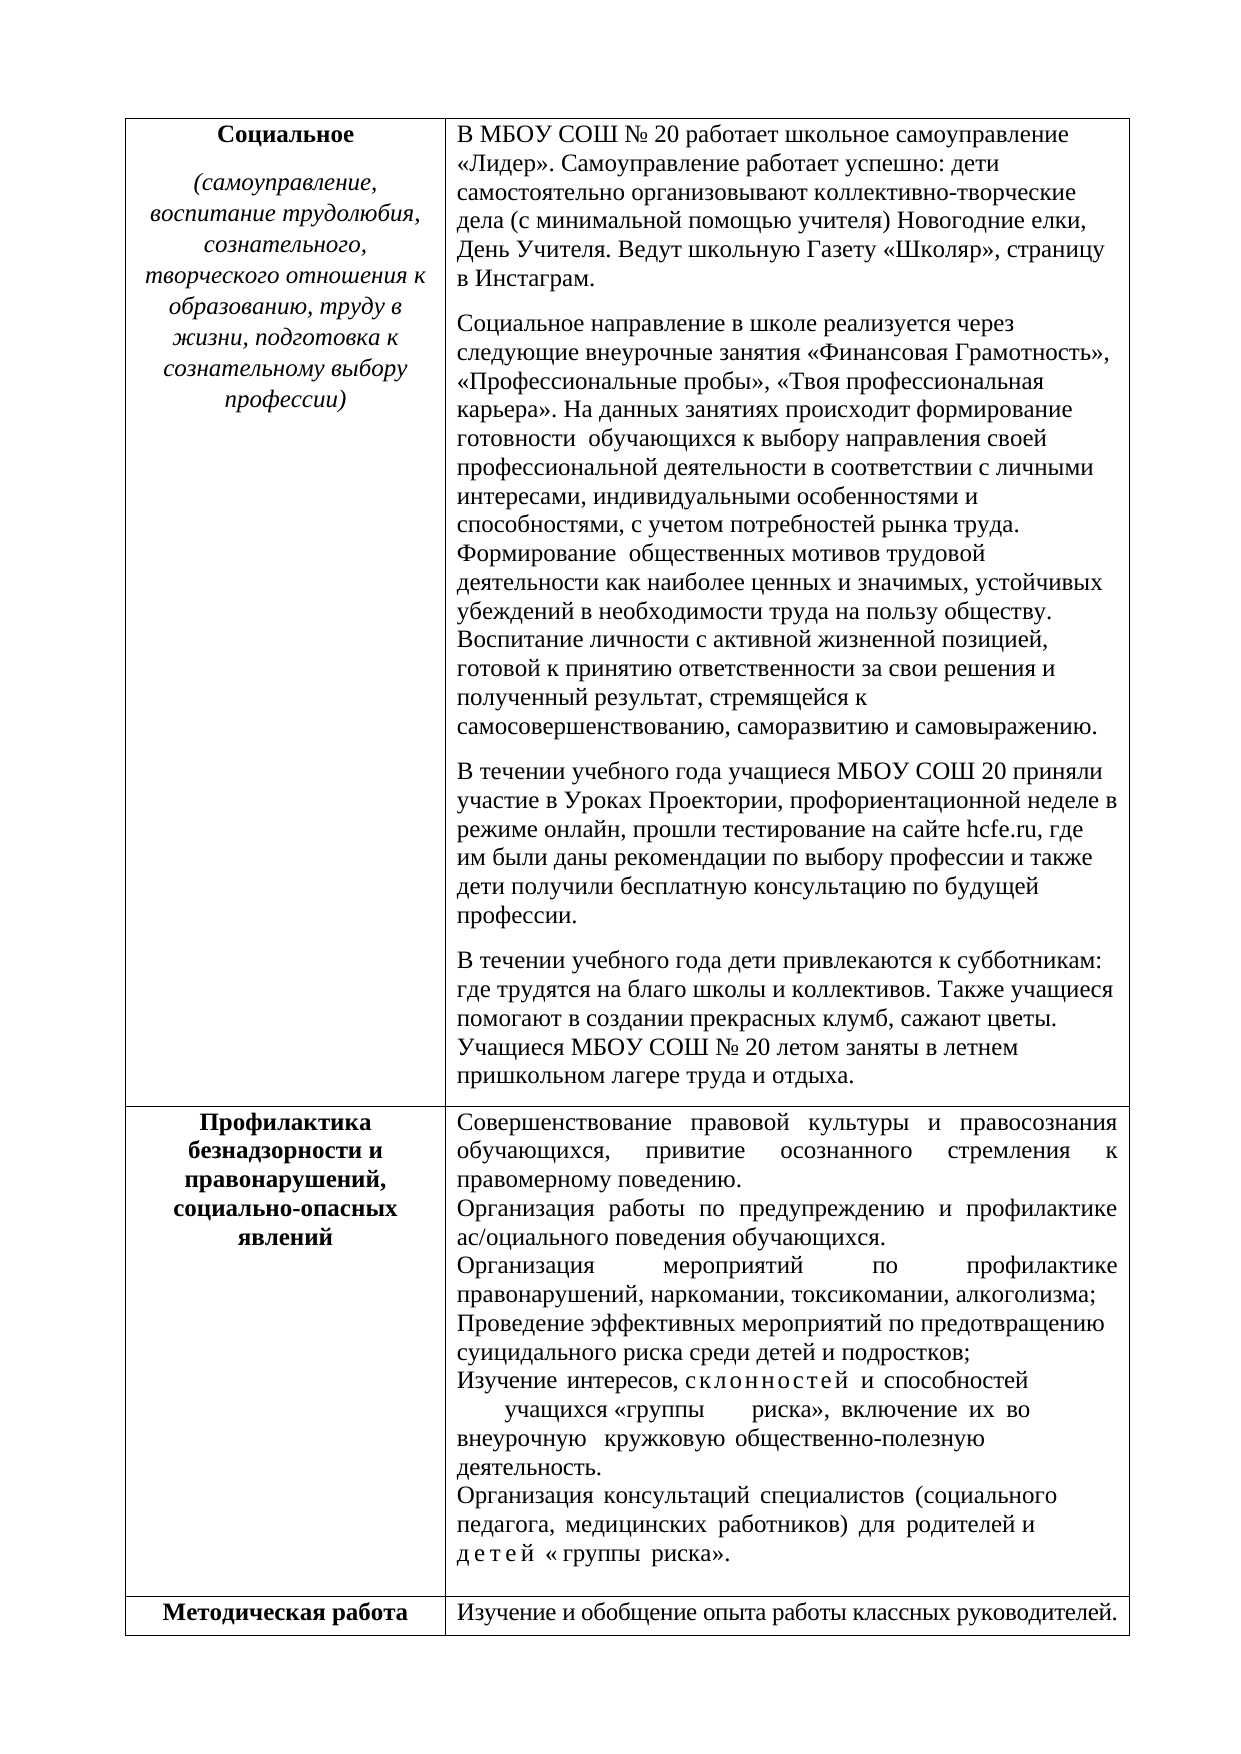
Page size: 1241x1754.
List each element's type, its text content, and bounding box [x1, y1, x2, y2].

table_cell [446, 1597, 1129, 1635]
table_cell Профилактика безнадзорности и правонарушений, социально-опасных явлений [126, 1107, 445, 1596]
table_cell Социальное (самоуправление, воспитание трудолюбия, сознательного, творческого отношения к образованию, труду в жизни, подготовка к сознательному выбору профессии) [126, 119, 445, 1106]
table_cell Совершенствование правовой культуры и правосознания обучающихся, привитие осознанного стремления к правомерному поведению. Организация работы по предупреждению и профилактике ас/оциального поведения обучающихся. Организация мероприятий по профилактике правонарушений, наркомании, токсикомании, алкоголизма; Проведение эффективных мероприятий по предотвращению суицидального риска среди детей и подростков; Изучение интересов, склонностей и способностей учащихся «группы риска», включение их во внеурочную кружковую общественно-полезную деятельность. Организация консультаций специалистов (социального педагога, медицинских работников) для родителей и детей «группы риска». [446, 1107, 1129, 1596]
table_cell В МБОУ СОШ № 20 работает школьное самоуправление «Лидер». Самоуправление работает успешно: дети самостоятельно организовывают коллективно-творческие дела (с минимальной помощью учителя) Новогодние елки, День Учителя. Ведут школьную Газету «Школяр», страницу в Инстаграм. Социальное направление в школе реализуется через следующие внеурочные занятия «Финансовая Грамотность», «Профессиональные пробы», «Твоя профессиональная карьера». На данных занятиях происходит формирование готовности обучающихся к выбору направления своей профессиональной деятельности в соответствии с личными интересами, индивидуальными особенностями и способностями, с учетом потребностей рынка труда. Формирование общественных мотивов трудовой деятельности как наиболее ценных и значимых, устойчивых убеждений в необходимости труда на пользу обществу. Воспитание личности с активной жизненной позицией, готовой к принятию ответственности за свои решения и полученный результат, стремящейся к самосовершенствованию, саморазвитию и самовыражению. В течении учебного года учащиеся МБОУ СОШ 20 приняли участие в Уроках Проектории, профориентационной неделе в режиме онлайн, прошли тестирование на сайте hcfe.ru, где им были даны рекомендации по выбору профессии и также дети получили бесплатную консультацию по будущей профессии. В течении учебного года дети привлекаются к субботникам: где трудятся на благо школы и коллективов. Также учащиеся помогают в создании прекрасных клумб, сажают цветы. Учащиеся МБОУ СОШ № 20 летом заняты в летнем пришкольном лагере труда и отдыха. [446, 119, 1129, 1106]
table_cell Методическая работа [126, 1597, 445, 1635]
